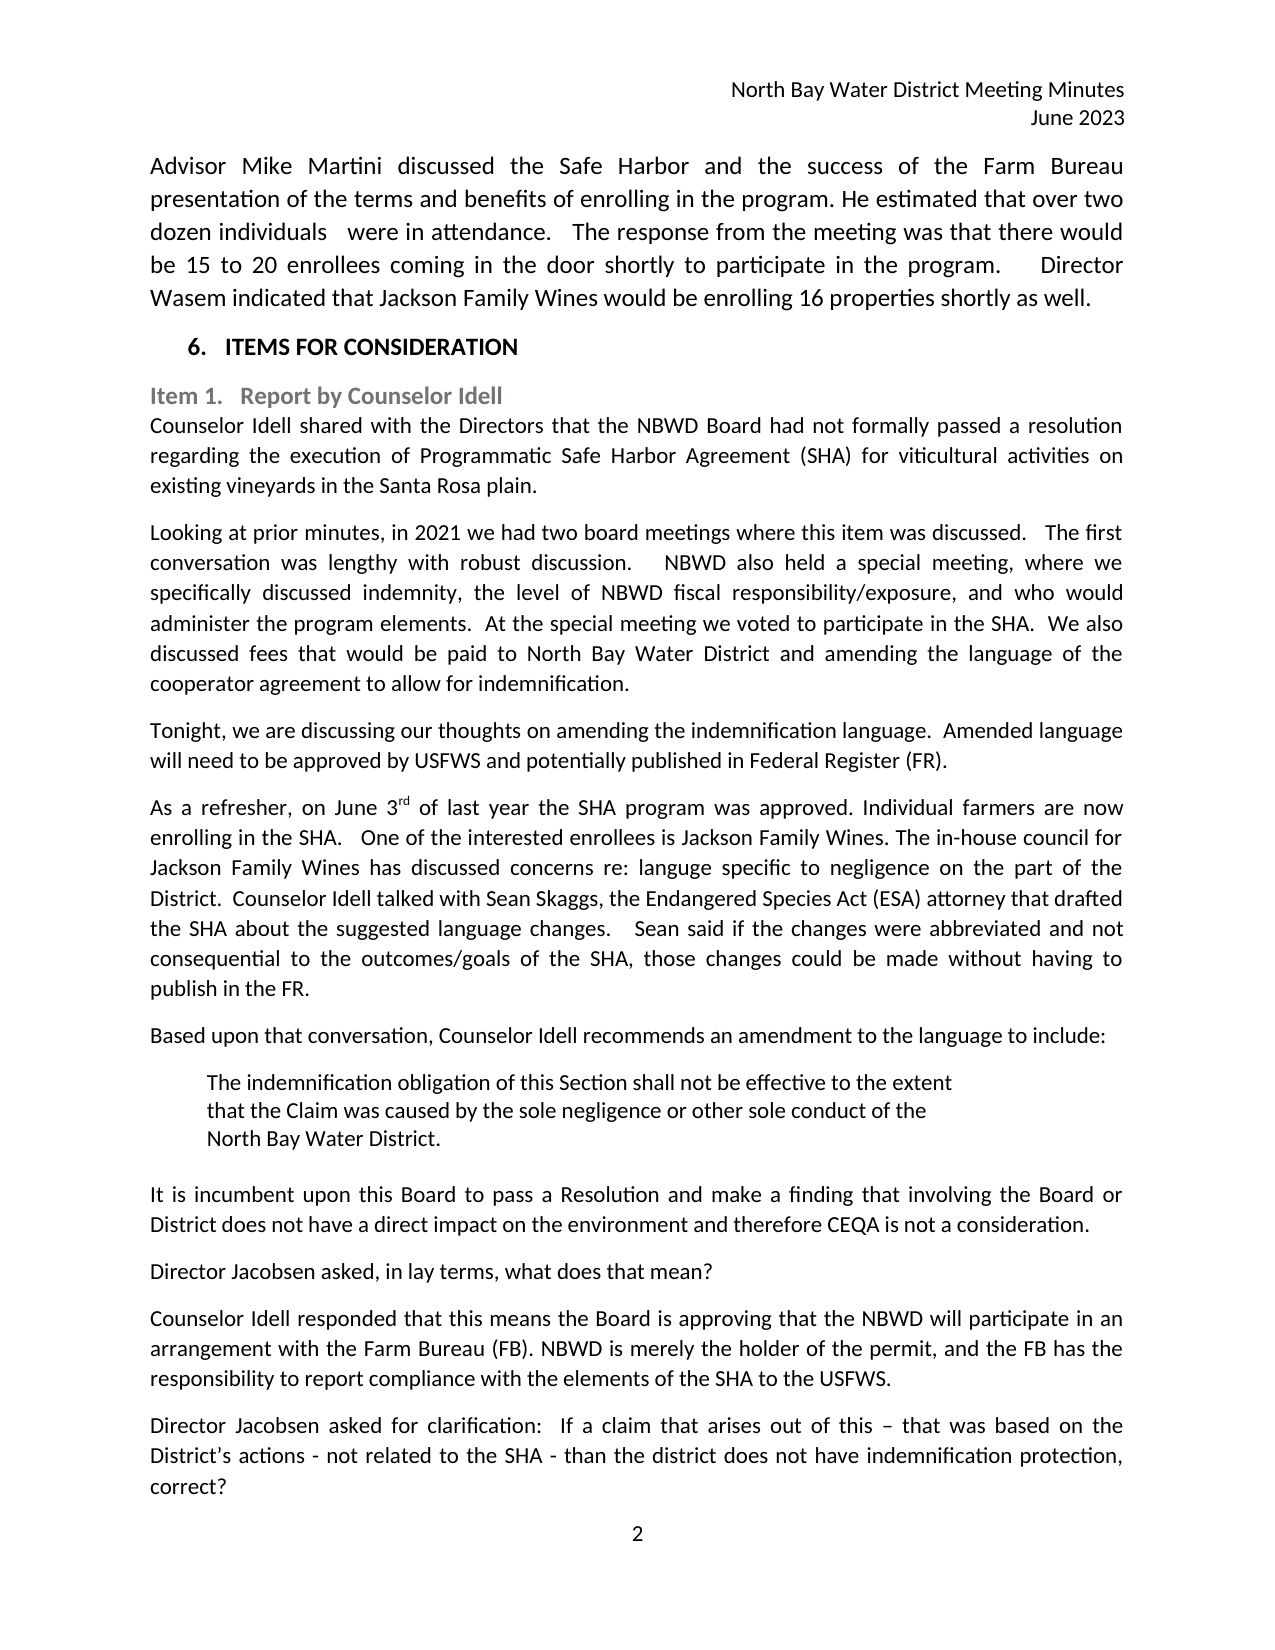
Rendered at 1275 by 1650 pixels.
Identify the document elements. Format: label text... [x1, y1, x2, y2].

list ITEMS FOR CONSIDERATION [187, 331, 1125, 362]
text It is incumbent upon this Board to pass a Resolution and make a finding that involving the Board or District does not have a direct impact on the environment and therefore CEQA is not a consideration. [150, 1180, 1125, 1238]
text Counselor Idell shared with the Directors that the NBWD Board had not formally passed a resolution regarding the execution of Programmatic Safe Harbor Agreement (SHA) for viticultural activities on existing vineyards in the Santa Rosa plain. [150, 411, 1125, 499]
text Director Jacobsen asked for clarification: If a claim that arises out of this – that was based on the District’s actions - not related to the SHA - than the district does not have indemnification protection, correct? [150, 1411, 1125, 1500]
text Tonight, we are discussing our thoughts on amending the indemnification language. Amended language will need to be approved by USFWS and potentially published in Federal Register (FR). [150, 716, 1125, 774]
text Counselor Idell responded that this means the Board is approving that the NBWD will participate in an arrangement with the Farm Bureau (FB). NBWD is merely the holder of the permit, and the FB has the responsibility to report compliance with the elements of the SHA to the USFWS. [150, 1304, 1125, 1392]
text North Bay Water District. [150, 1124, 1125, 1152]
text Director Jacobsen asked, in lay terms, what does that mean? [150, 1257, 1125, 1285]
text Looking at prior minutes, in 2021 we had two board meetings where this item was discussed. The first conversation was lengthy with robust discussion. NBWD also held a special meeting, where we specifically discussed indemnity, the level of NBWD fiscal responsibility/exposure, and who would administer the program elements. At the special meeting we voted to participate in the SHA. We also discussed fees that would be paid to North Bay Water District and amending the language of the cooperator agreement to allow for indemnification. [150, 518, 1125, 697]
text The indemnification obligation of this Section shall not be effective to the extent [150, 1068, 1125, 1096]
text that the Claim was caused by the sole negligence or other sole conduct of the [150, 1096, 1125, 1124]
text Item 1. Report by Counselor Idell [150, 380, 1125, 411]
text As a refresher, on June 3rd of last year the SHA program was approved. Individual farmers are now enrolling in the SHA. One of the interested enrollees is Jackson Family Wines. The in-house council for Jackson Family Wines has discussed concerns re: languge specific to negligence on the part of the District. Counselor Idell talked with Sean Skaggs, the Endangered Species Act (ESA) attorney that drafted the SHA about the suggested language changes. Sean said if the changes were abbreviated and not consequential to the outcomes/goals of the SHA, those changes could be made without having to publish in the FR. [150, 793, 1125, 1002]
text Advisor Mike Martini discussed the Safe Harbor and the success of the Farm Bureau presentation of the terms and benefits of enrolling in the program. He estimated that over two dozen individuals were in attendance. The response from the meeting was that there would be 15 to 20 enrollees coming in the door shortly to participate in the program. Director Wasem indicated that Jackson Family Wines would be enrolling 16 properties shortly as well. [150, 150, 1125, 312]
text Based upon that conversation, Counselor Idell recommends an amendment to the language to include: [150, 1021, 1125, 1049]
